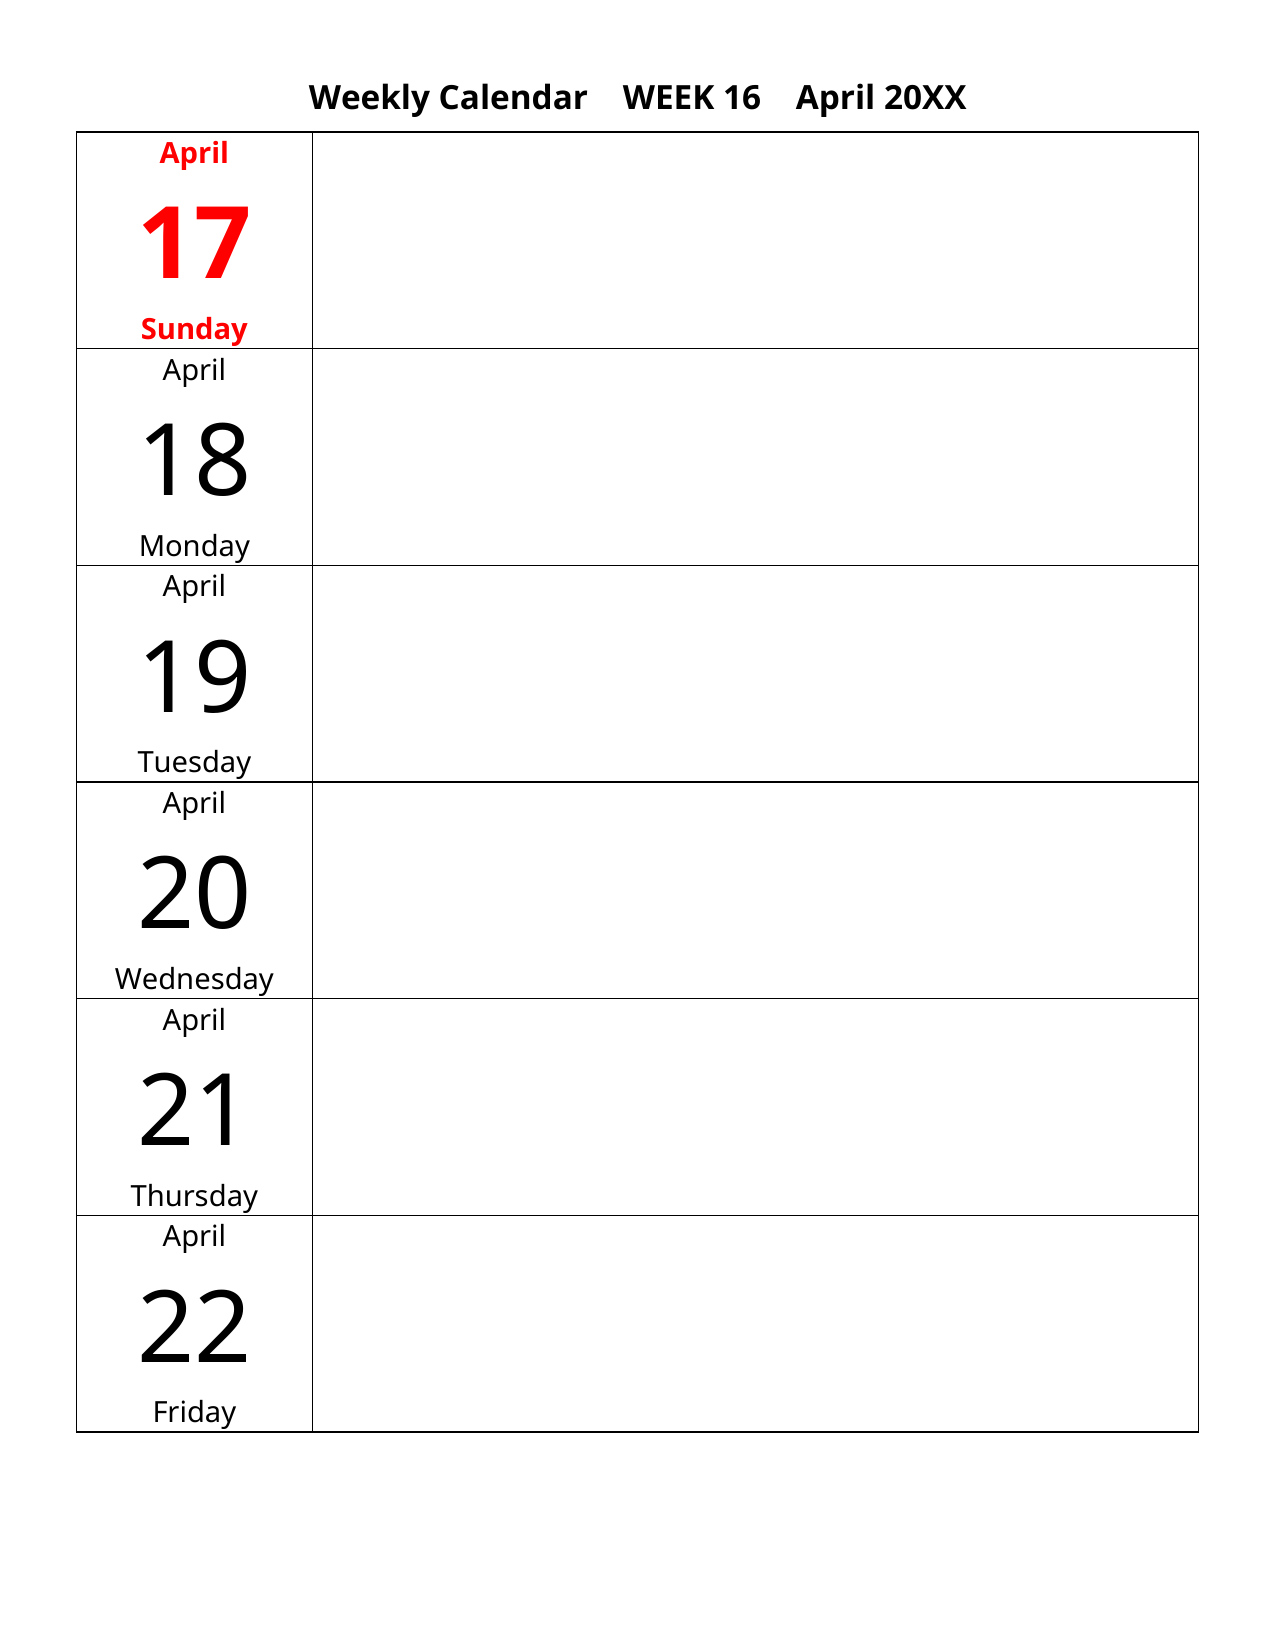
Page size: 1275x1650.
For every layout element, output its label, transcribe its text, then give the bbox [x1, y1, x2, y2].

table_cell [313, 349, 1198, 565]
text Weekly Calendar WEEK 16 April 20XX [59, 73, 1216, 119]
table_cell [313, 566, 1198, 781]
table_cell [313, 1216, 1198, 1431]
table_cell April 21 Thursday [77, 999, 312, 1215]
table_cell April 22 Friday [77, 1216, 312, 1431]
table_header [313, 133, 1198, 348]
table_header April 17 Sunday [77, 133, 312, 348]
table_cell April 19 Tuesday [77, 566, 312, 781]
table_cell [313, 783, 1198, 998]
table_cell April 20 Wednesday [77, 783, 312, 998]
table_cell [313, 999, 1198, 1215]
table_cell April 18 Monday [77, 349, 312, 565]
